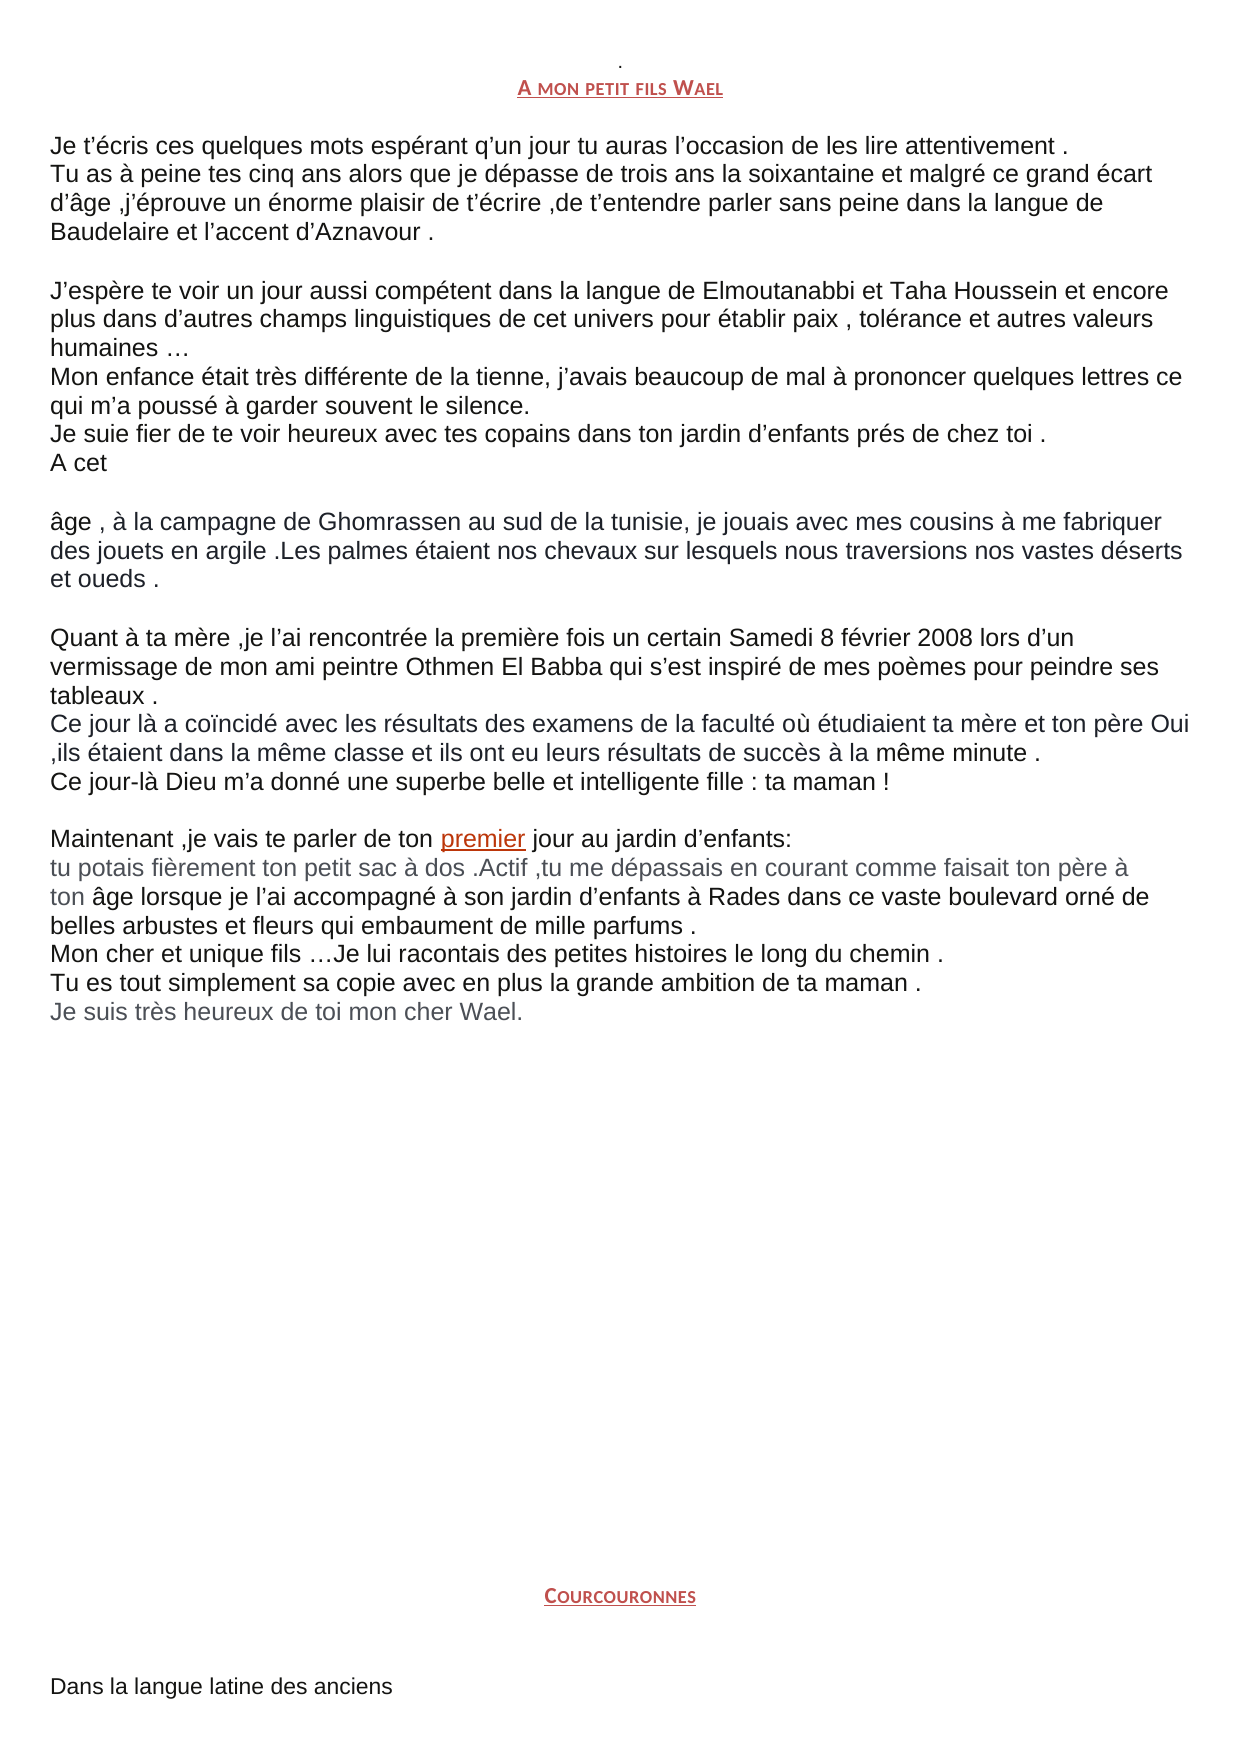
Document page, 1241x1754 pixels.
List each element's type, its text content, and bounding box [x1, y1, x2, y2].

text Je t’écris ces quelques mots espérant q’un jour tu auras l’occasion de les lire attentivement . Tu as à peine tes cinq ans alors que je dépasse de trois ans la soixantaine et malgré ce grand écart d’âge ,j’éprouve un énorme plaisir de t’écrire ,de t’entendre parler sans peine dans la langue de Baudelaire et l’accent d’Aznavour . [50, 131, 1190, 246]
text Quant à ta mère ,je l’ai rencontrée la première fois un certain Samedi 8 février 2008 lors d’un vermissage de mon ami peintre Othmen El Babba qui s’est inspiré de mes poèmes pour peindre ses tableaux . Ce jour là a coïncidé avec les résultats des examens de la faculté où étudiaient ta mère et ton père Oui ,ils étaient dans la même classe et ils ont eu leurs résultats de succès à la même minute . [50, 623, 1190, 767]
text J’espère te voir un jour aussi compétent dans la langue de Elmoutanabbi et Taha Houssein et encore plus dans d’autres champs linguistiques de cet univers pour établir paix , tolérance et autres valeurs humaines … Mon enfance était très différente de la tienne, j’avais beaucoup de mal à prononcer quelques lettres ce qui m’a poussé à garder souvent le silence. Je suie fier de te voir heureux avec tes copains dans ton jardin d’enfants prés de chez toi . A cet [50, 276, 1190, 477]
text . A mon petit fils Wael [50, 50, 1190, 101]
text Dans la langue latine des anciens [50, 1673, 1190, 1699]
list Courcouronnes [50, 1581, 1190, 1609]
text Maintenant ,je vais te parler de ton premier jour au jardin d’enfants: tu potais fièrement ton petit sac à dos .Actif ,tu me dépassais en courant comme faisait ton père à ton âge lorsque je l’ai accompagné à son jardin d’enfants à Rades dans ce vaste boulevard orné de belles arbustes et fleurs qui embaument de mille parfums . [50, 824, 1190, 939]
text âge , à la campagne de Ghomrassen au sud de la tunisie, je jouais avec mes cousins à me fabriquer des jouets en argile .Les palmes étaient nos chevaux sur lesquels nous traversions nos vastes déserts et oueds . [50, 507, 1190, 593]
text Mon cher et unique fils …Je lui racontais des petites histoires le long du chemin . Tu es tout simplement sa copie avec en plus la grande ambition de ta maman . Je suis très heureux de toi mon cher Wael. [50, 939, 1190, 1054]
text Ce jour-là Dieu m’a donné une superbe belle et intelligente fille : ta maman ! [50, 767, 1190, 796]
